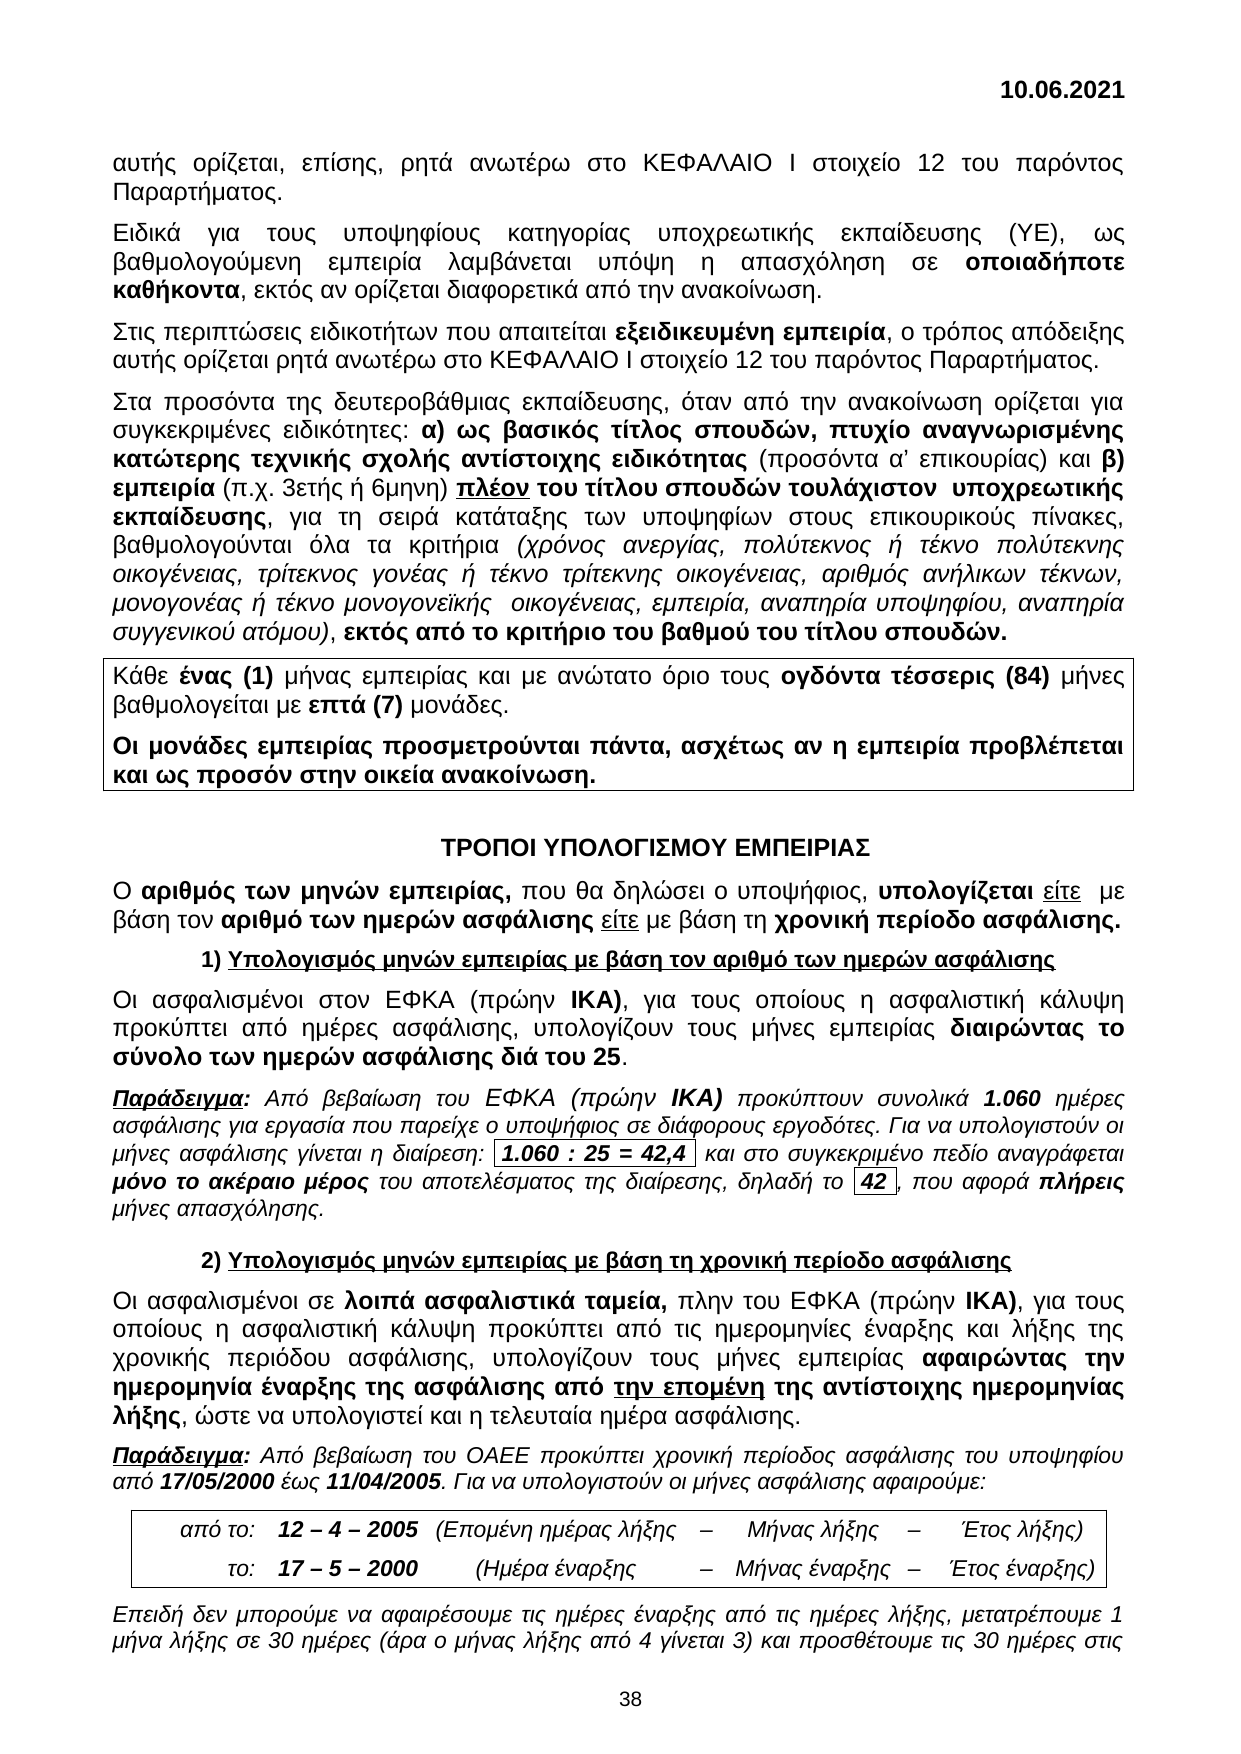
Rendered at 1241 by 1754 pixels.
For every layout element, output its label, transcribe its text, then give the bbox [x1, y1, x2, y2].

text Ειδικά για τους υποψηφίους κατηγορίας υποχρεωτικής εκπαίδευσης (ΥΕ), ως βαθμολογούμενη εμπειρία λαμβάνεται υπόψη η απασχόληση σε οποιαδήποτε καθήκοντα, εκτός αν ορίζεται διαφορετικά από την ανακοίνωση. [112, 218, 1125, 304]
table_header – [896, 1511, 944, 1549]
table_cell 17 – 5 – 2000 [256, 1549, 424, 1587]
text Οι μονάδες εμπειρίας προσμετρούνται πάντα, ασχέτως αν η εμπειρία προβλέπεται και ως προσόν στην οικεία ανακοίνωση. [104, 728, 1133, 790]
text Ο αριθμός των μηνών εμπειρίας, που θα δηλώσει ο υποψήφιος, υπολογίζεται είτε με βάση τον αριθμό των ημερών ασφάλισης είτε με βάση τη χρονική περίοδο ασφάλισης. [112, 876, 1125, 933]
table_header (Επομένη ημέρας λήξης [424, 1511, 688, 1549]
table_cell Έτος έναρξης) [944, 1549, 1106, 1587]
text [112, 1601, 1125, 1653]
text Κάθε ένας (1) μήνας εμπειρίας και με ανώτατο όριο τους ογδόντα τέσσερις (84) μήνες βαθμολογείται με επτά (7) μονάδες. [104, 659, 1133, 718]
text Οι ασφαλισμένοι σε λοιπά ασφαλιστικά ταμεία, πλην του ΕΦΚΑ (πρώην ΙΚΑ), για τους οποίους η ασφαλιστική κάλυψη προκύπτει από τις ημερομηνίες έναρξης και λήξης της χρονικής περιόδου ασφάλισης, υπολογίζουν τους μήνες εμπειρίας αφαιρώντας την ημερομηνία έναρξης της ασφάλισης από την επομένη της αντίστοιχης ημερομηνίας λήξης, ώστε να υπολογιστεί και η τελευταία ημέρα ασφάλισης. [112, 1286, 1125, 1429]
table_cell (Ημέρα έναρξης [424, 1549, 688, 1587]
text 2) Υπολογισμός μηνών εμπειρίας με βάση τη χρονική περίοδο ασφάλισης [201, 1247, 1125, 1273]
table_cell – [688, 1549, 730, 1587]
text Στα προσόντα της δευτεροβάθμιας εκπαίδευσης, όταν από την ανακοίνωση ορίζεται για συγκεκριμένες ειδικότητες: α) ως βασικός τίτλος σπουδών, πτυχίο αναγνωρισμένης κατώτερης τεχνικής σχολής αντίστοιχης ειδικότητας (προσόντα α’ επικουρίας) και β) εμπειρία (π.χ. 3ετής ή 6μηνη) πλέον του τίτλου σπουδών τουλάχιστον υποχρεωτικής εκπαίδευσης, για τη σειρά κατάταξης των υποψηφίων στους επικουρικούς πίνακες, βαθμολογούνται όλα τα κριτήρια (χρόνος ανεργίας, πολύτεκνος ή τέκνο πολύτεκνης οικογένειας, τρίτεκνος γονέας ή τέκνο τρίτεκνης οικογένειας, αριθμός ανήλικων τέκνων, μονογονέας ή τέκνο μονογονεϊκής οικογένειας, εμπειρία, αναπηρία υποψηφίου, αναπηρία συγγενικού ατόμου), εκτός από το κριτήριο του βαθμού του τίτλου σπουδών. [112, 386, 1125, 645]
table_cell – [896, 1549, 944, 1587]
text Οι ασφαλισμένοι στον ΕΦΚΑ (πρώην ΙΚΑ), για τους οποίους η ασφαλιστική κάλυψη προκύπτει από ημέρες ασφάλισης, υπολογίζουν τους μήνες εμπειρίας διαιρώντας το σύνολο των ημερών ασφάλισης διά του 25. [112, 985, 1125, 1071]
table_header Έτος λήξης) [944, 1511, 1106, 1549]
text 1) Υπολογισμός μηνών εμπειρίας με βάση τον αριθμό των ημερών ασφάλισης [201, 946, 1125, 972]
table_header – [688, 1511, 730, 1549]
text ΤΡΟΠΟΙ ΥΠΟΛΟΓΙΣΜΟΥ ΕΜΠΕΙΡΙΑΣ [186, 833, 1125, 861]
text Παράδειγμα: Από βεβαίωση του ΕΦΚΑ (πρώην ΙΚΑ) προκύπτουν συνολικά 1.060 ημέρες ασφάλισης για εργασία που παρείχε ο υποψήφιος σε διάφορους εργοδότες. Για να υπολογιστούν οι μήνες ασφάλισης γίνεται η διαίρεση: 1.060 : 25 = 42,4 και στο συγκεκριμένο πεδίο αναγράφεται μόνο το ακέραιο μέρος του αποτελέσματος της διαίρεσης, δηλαδή το 42 , που αφορά πλήρεις μήνες απασχόλησης. [112, 1083, 1125, 1222]
table_cell το: [132, 1549, 256, 1587]
table_header Μήνας λήξης [730, 1511, 896, 1549]
table_header από το: [132, 1511, 256, 1549]
text Παράδειγμα: Από βεβαίωση του ΟΑΕΕ προκύπτει χρονική περίοδος ασφάλισης του υποψηφίου από 17/05/2000 έως 11/04/2005. Για να υπολογιστούν οι μήνες ασφάλισης αφαιρούμε: [112, 1442, 1125, 1494]
table_header 12 – 4 – 2005 [256, 1511, 424, 1549]
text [112, 148, 1125, 205]
table_cell Μήνας έναρξης [730, 1549, 896, 1587]
text Στις περιπτώσεις ειδικοτήτων που απαιτείται εξειδικευμένη εμπειρία, ο τρόπος απόδειξης αυτής ορίζεται ρητά ανωτέρω στο ΚΕΦΑΛΑΙΟ Ι στοιχείο 12 του παρόντος Παραρτήματος. [112, 316, 1125, 374]
